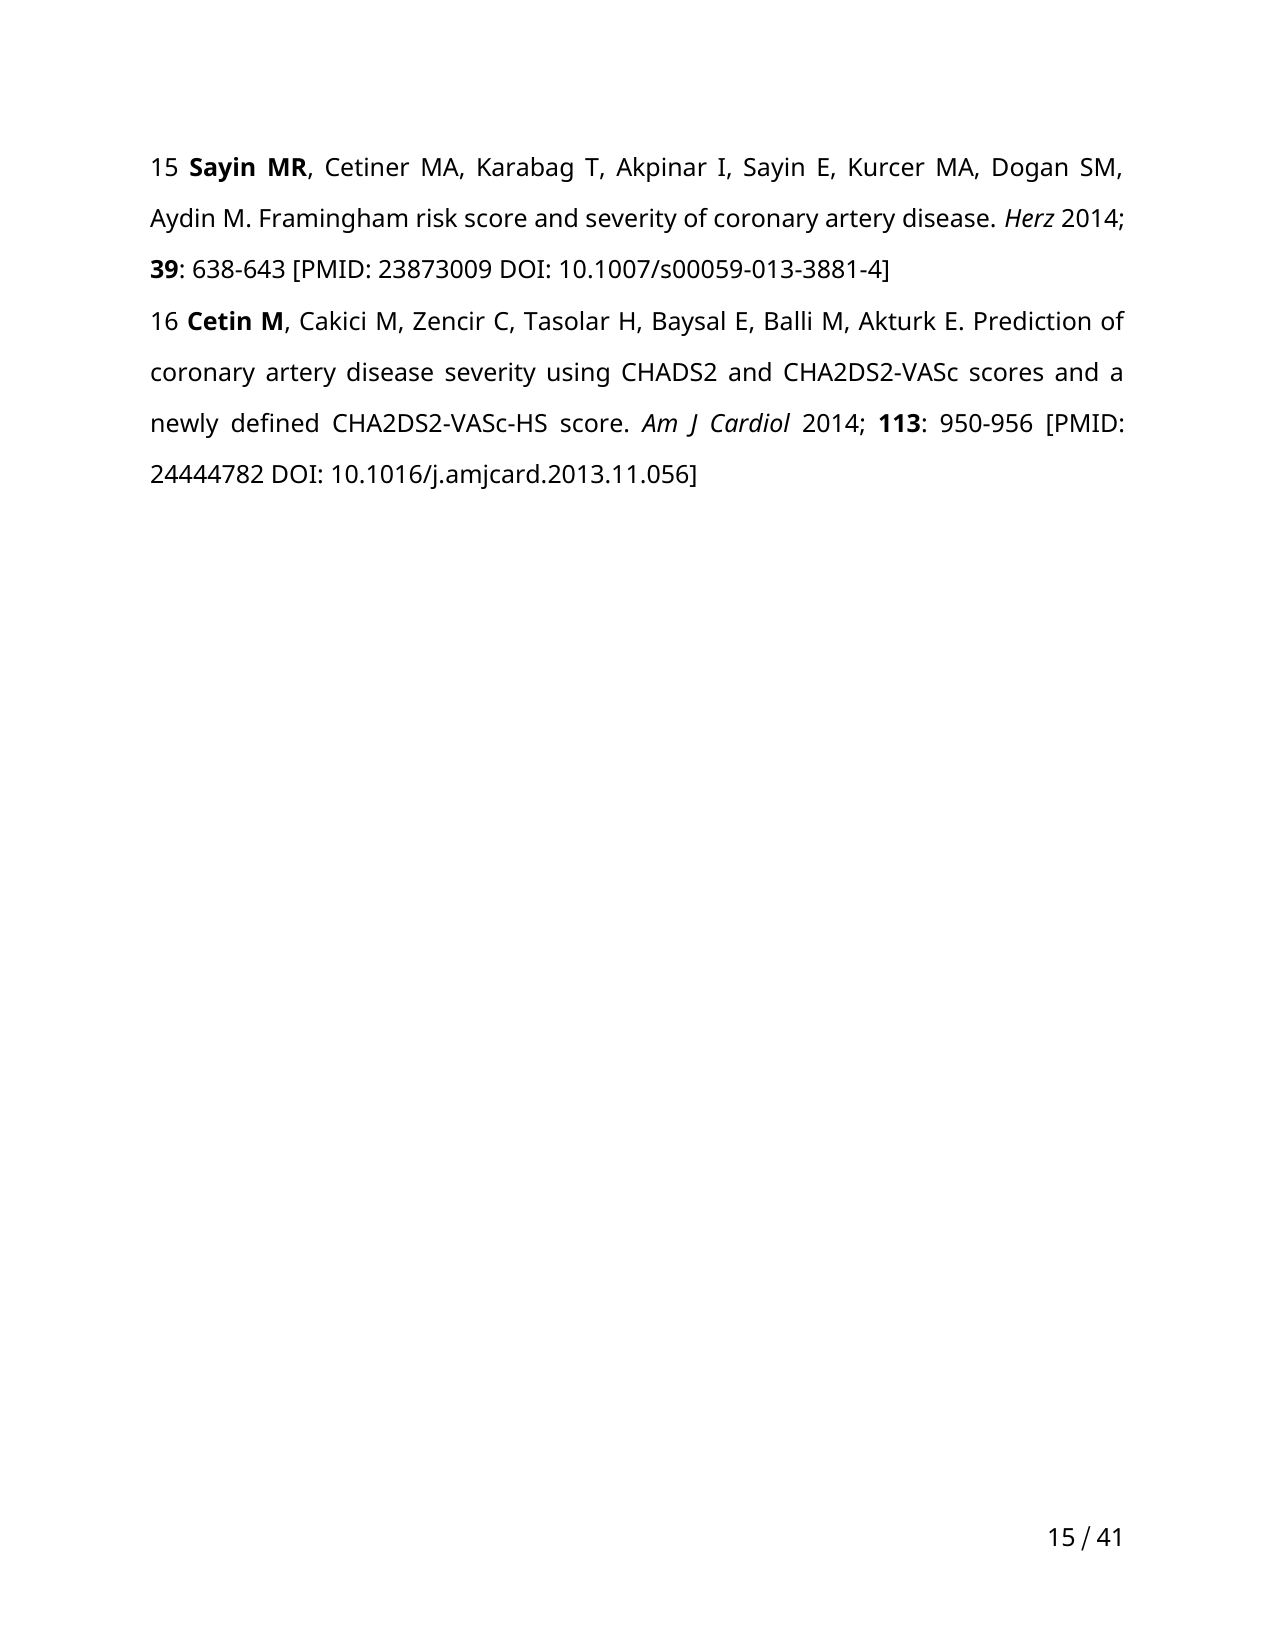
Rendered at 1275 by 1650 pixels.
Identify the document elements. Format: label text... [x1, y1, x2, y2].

text 15 Sayin MR, Cetiner MA, Karabag T, Akpinar I, Sayin E, Kurcer MA, Dogan SM, Aydin M. Framingham risk score and severity of coronary artery disease. Herz 2014; 39: 638-643 [PMID: 23873009 DOI: 10.1007/s00059-013-3881-4] [150, 150, 1125, 286]
text 16 Cetin M, Cakici M, Zencir C, Tasolar H, Baysal E, Balli M, Akturk E. Prediction of coronary artery disease severity using CHADS2 and CHA2DS2-VASc scores and a newly defined CHA2DS2-VASc-HS score. Am J Cardiol 2014; 113: 950-956 [PMID: 24444782 DOI: 10.1016/j.amjcard.2013.11.056] [150, 303, 1125, 490]
